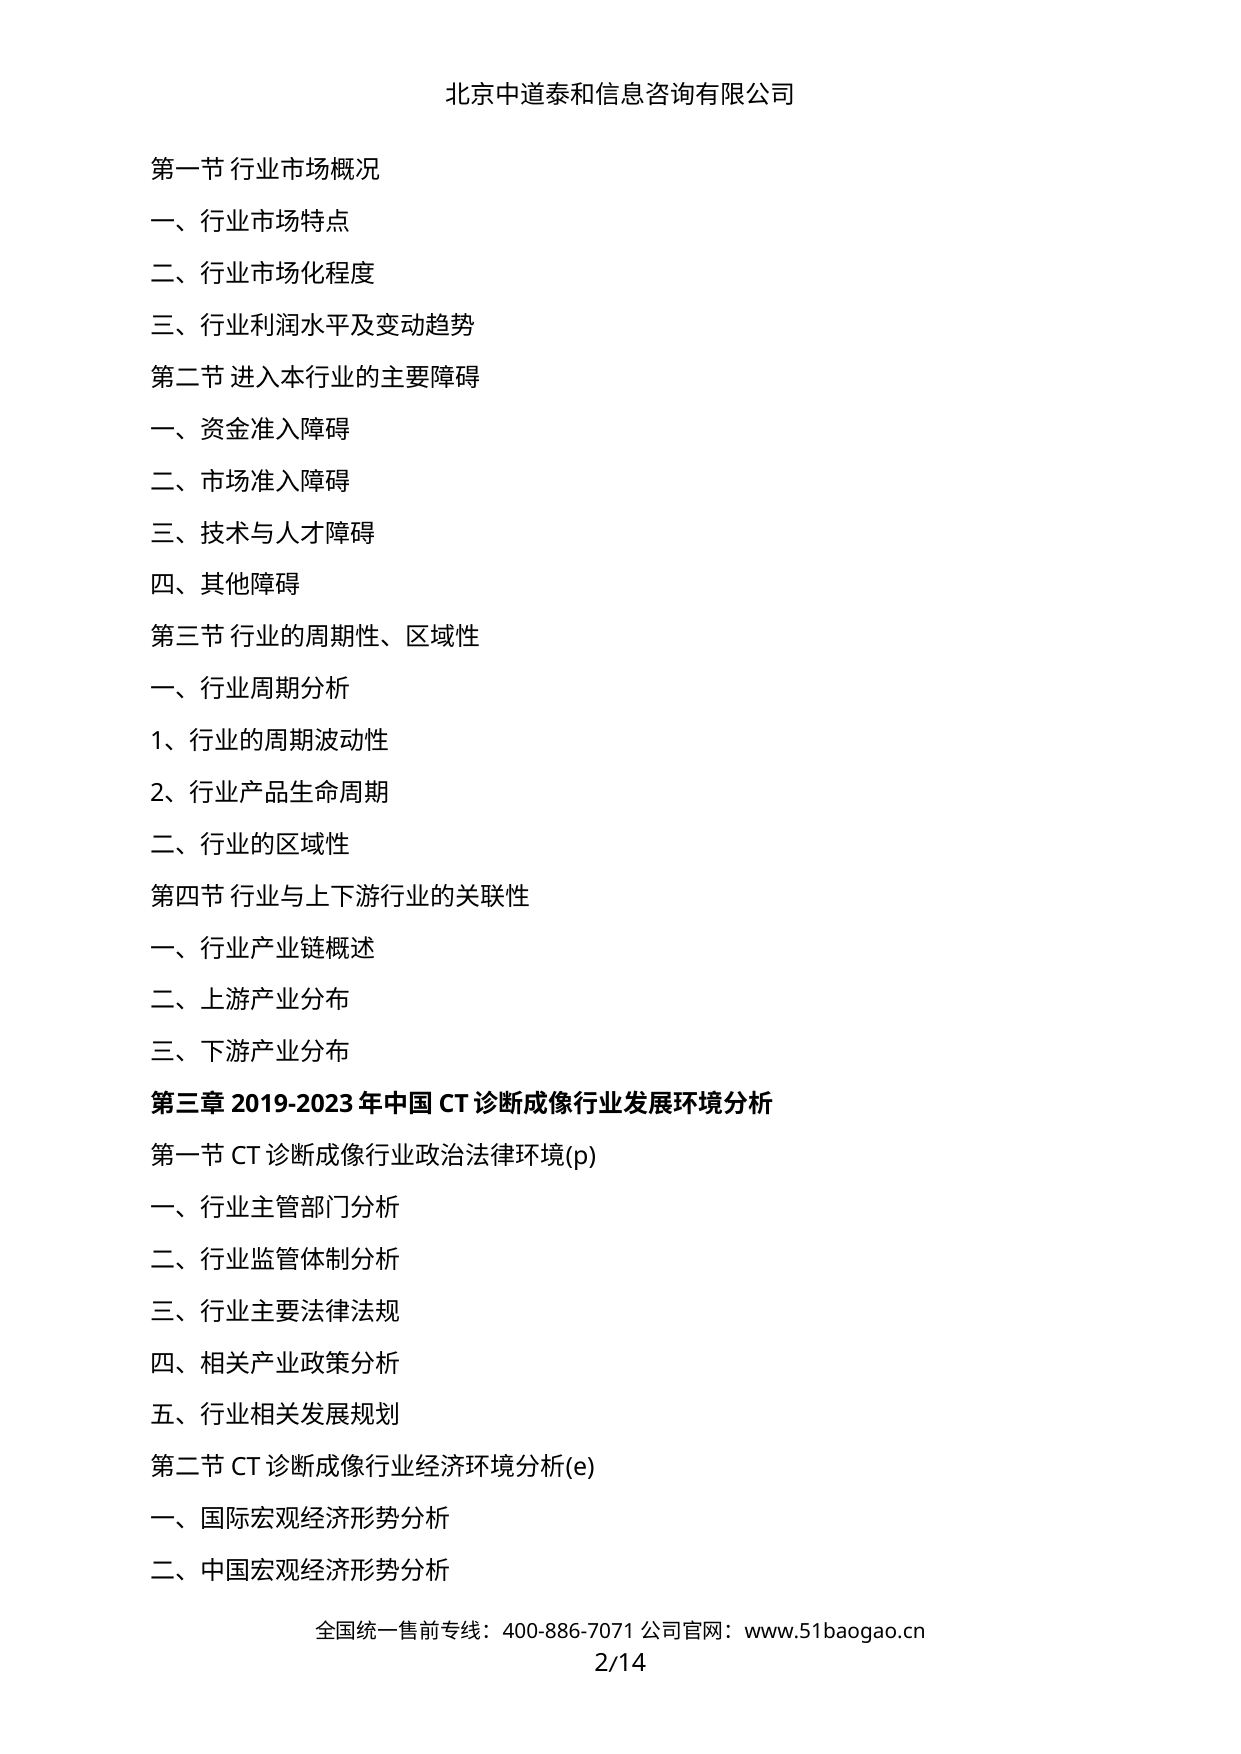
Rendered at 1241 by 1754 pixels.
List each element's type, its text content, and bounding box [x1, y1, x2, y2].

text 一、资金准入障碍 [150, 409, 1090, 446]
text 一、行业主管部门分析 [150, 1187, 1090, 1224]
text 二、行业市场化程度 [150, 254, 1090, 290]
text 第四节 行业与上下游行业的关联性 [150, 876, 1090, 912]
text 第三章 2019-2023年中国CT诊断成像行业发展环境分析 [150, 1084, 1090, 1120]
text 二、上游产业分布 [150, 980, 1090, 1016]
text 一、行业产业链概述 [150, 928, 1090, 964]
text 1、行业的周期波动性 [150, 721, 1090, 757]
text 一、行业市场特点 [150, 202, 1090, 238]
text 2、行业产品生命周期 [150, 772, 1090, 809]
text 第一节 行业市场概况 [150, 150, 1090, 186]
text 四、其他障碍 [150, 565, 1090, 601]
text 第二节 进入本行业的主要障碍 [150, 357, 1090, 394]
text 三、行业利润水平及变动趋势 [150, 306, 1090, 342]
text 三、技术与人才障碍 [150, 513, 1090, 549]
text 一、行业周期分析 [150, 669, 1090, 705]
text 第三节 行业的周期性、区域性 [150, 617, 1090, 653]
text 二、行业的区域性 [150, 824, 1090, 861]
text 三、行业主要法律法规 [150, 1291, 1090, 1327]
text 二、市场准入障碍 [150, 461, 1090, 497]
text 一、国际宏观经济形势分析 [150, 1499, 1090, 1535]
text 三、下游产业分布 [150, 1032, 1090, 1068]
text 第一节 CT诊断成像行业政治法律环境(p) [150, 1136, 1090, 1172]
text 二、行业监管体制分析 [150, 1239, 1090, 1276]
text 第二节 CT诊断成像行业经济环境分析(e) [150, 1447, 1090, 1483]
text 二、中国宏观经济形势分析 [150, 1551, 1090, 1587]
text 五、行业相关发展规划 [150, 1395, 1090, 1431]
text 四、相关产业政策分析 [150, 1343, 1090, 1379]
